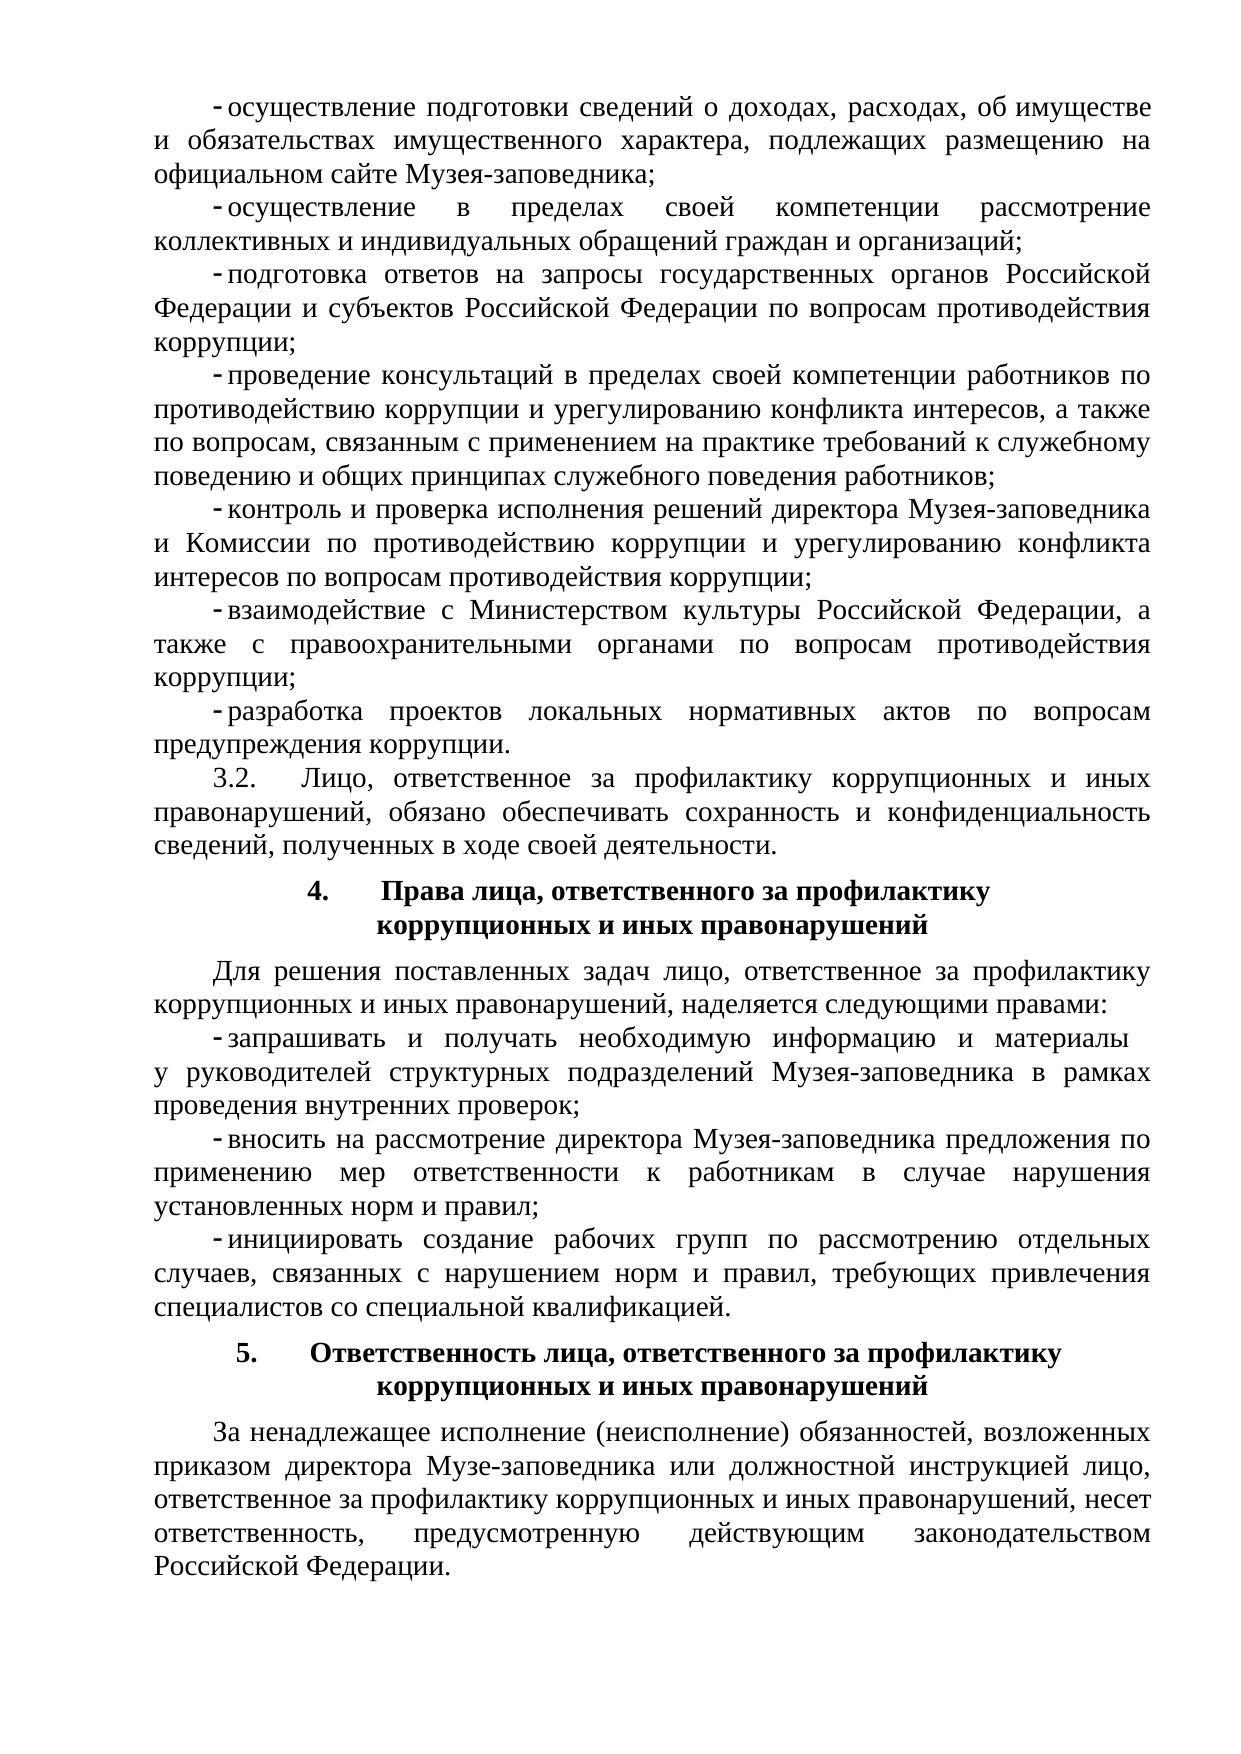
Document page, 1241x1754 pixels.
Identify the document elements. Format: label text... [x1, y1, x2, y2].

list осуществление подготовки сведений о доходах, расходах, об имуществе и обязательствах имущественного характера, подлежащих размещению на официальном сайте Музея-заповедника; [153, 89, 1152, 189]
list Лицо, ответственное за профилактику коррупционных и иных правонарушений, обязано обеспечивать сохранность и конфиденциальность сведений, полученных в ходе своей деятельности. [153, 760, 1152, 861]
list За ненадлежащее исполнение (неисполнение) обязанностей, возложенных приказом директора Музе-заповедника или должностной инструкцией лицо, ответственное за профилактику коррупционных и иных правонарушений, несет ответственность, предусмотренную действующим законодательством Российской Федерации. [153, 1414, 1152, 1582]
list инициировать создание рабочих групп по рассмотрению отдельных случаев, связанных с нарушением норм и правил, требующих привлечения специалистов со специальной квалификацией. [153, 1221, 1152, 1322]
list Для решения поставленных задач лицо, ответственное за профилактику коррупционных и иных правонарушений, наделяется следующими правами: [153, 953, 1152, 1020]
list контроль и проверка исполнения решений директора Музея-заповедника и Комиссии по противодействию коррупции и урегулированию конфликта интересов по вопросам противодействия коррупции; [153, 492, 1152, 592]
list разработка проектов локальных нормативных актов по вопросам предупреждения коррупции. [153, 693, 1152, 760]
list вносить на рассмотрение директора Музея-заповедника предложения по применению мер ответственности к работникам в случае нарушения установленных норм и правил; [153, 1121, 1152, 1221]
list подготовка ответов на запросы государственных органов Российской Федерации и субъектов Российской Федерации по вопросам противодействия коррупции; [153, 257, 1152, 357]
list Ответственность лица, ответственного за профилактику коррупционных и иных правонарушений [153, 1335, 1152, 1402]
list осуществление в пределах своей компетенции рассмотрение коллективных и индивидуальных обращений граждан и организаций; [153, 189, 1152, 257]
list проведение консультаций в пределах своей компетенции работников по противодействию коррупции и урегулированию конфликта интересов, а также по вопросам, связанным с применением на практике требований к служебному поведению и общих принципах служебного поведения работников; [153, 357, 1152, 492]
list Права лица, ответственного за профилактику коррупционных и иных правонарушений [153, 873, 1152, 940]
list взаимодействие с Министерством культуры Российской Федерации, а также с правоохранительными органами по вопросам противодействия коррупции; [153, 592, 1152, 693]
list запрашивать и получать необходимую информацию и материалы у руководителей структурных подразделений Музея-заповедника в рамках проведения внутренних проверок; [153, 1020, 1152, 1121]
